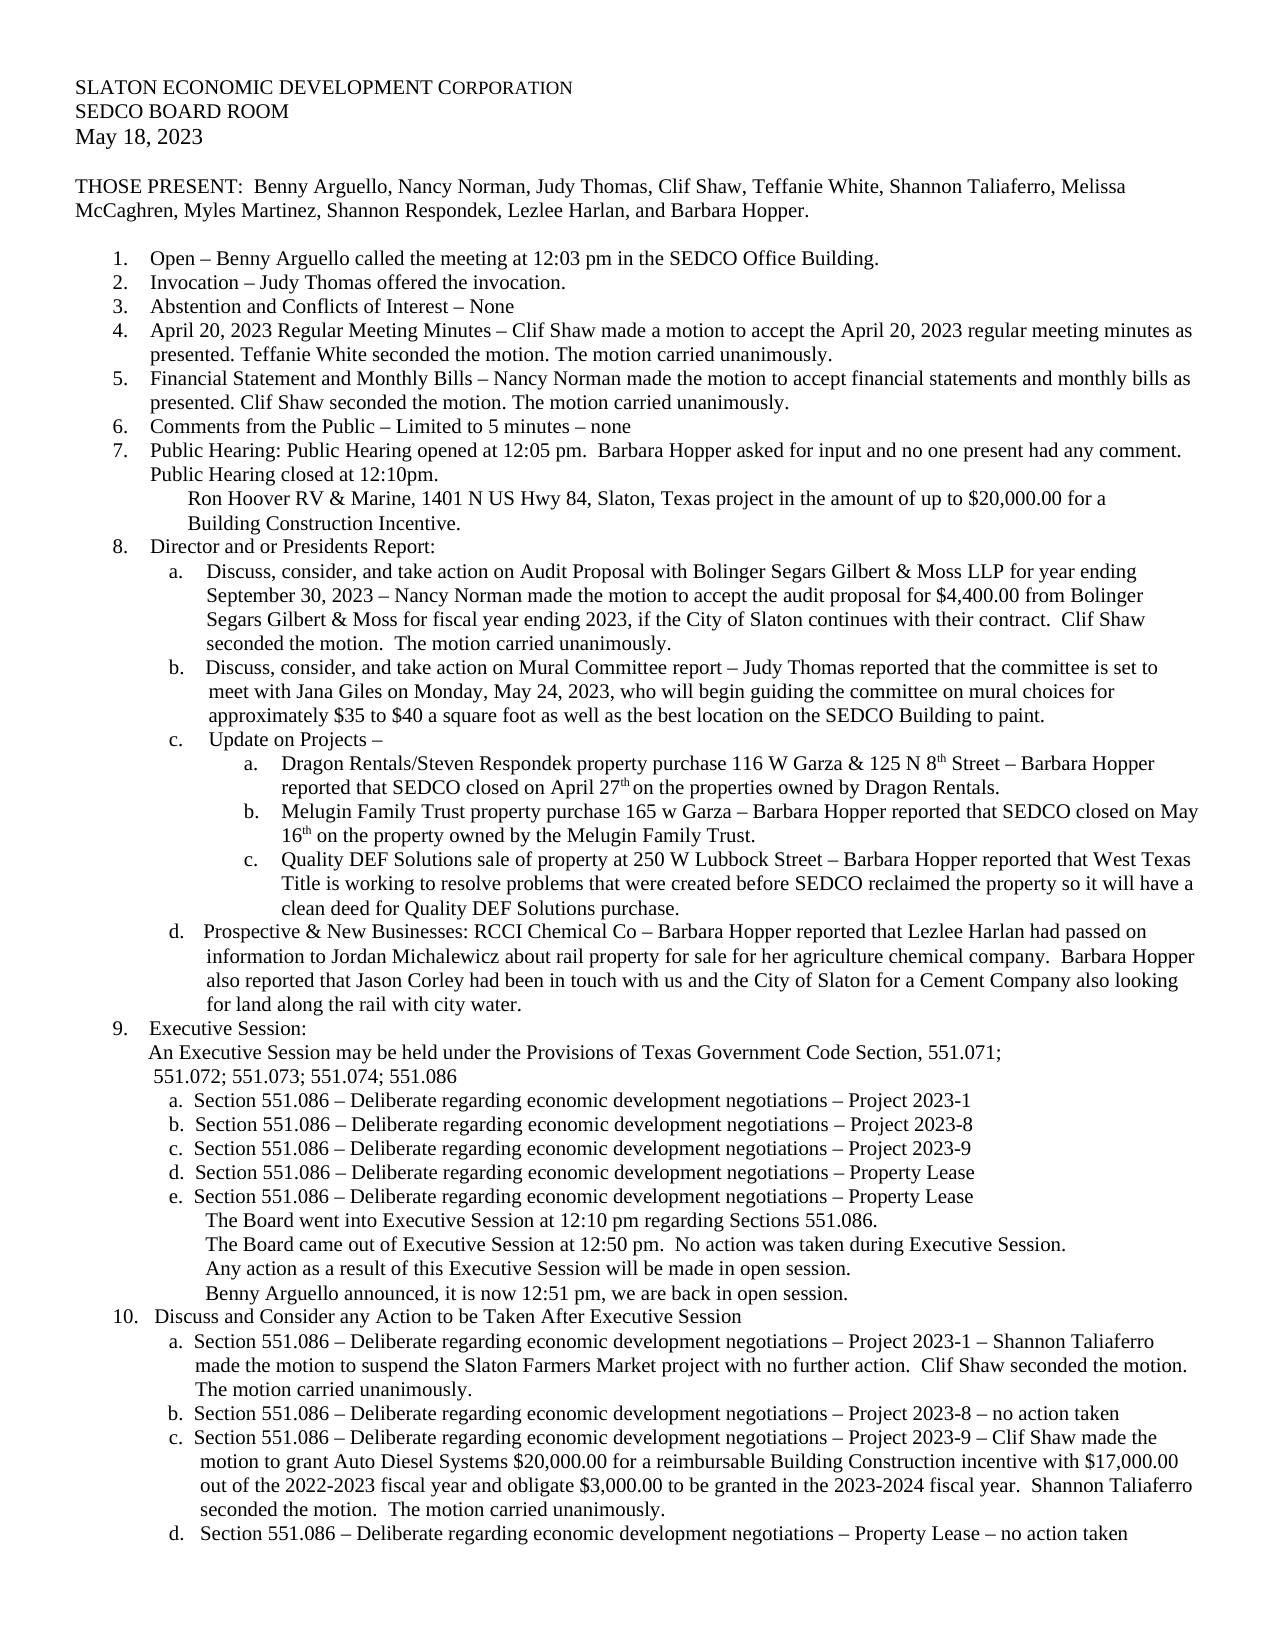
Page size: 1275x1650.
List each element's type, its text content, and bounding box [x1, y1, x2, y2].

text Benny Arguello announced, it is now 12:51 pm, we are back in open session. [75, 1280, 1200, 1304]
text The Board went into Executive Session at 12:10 pm regarding Sections 551.086. [75, 1208, 1200, 1232]
text c. Section 551.086 – Deliberate regarding economic development negotiations – Project 2023-9 [75, 1136, 1200, 1160]
text c. Section 551.086 – Deliberate regarding economic development negotiations – Project 2023-9 – Clif Shaw made the [75, 1425, 1200, 1449]
list Melugin Family Trust property purchase 165 w Garza – Barbara Hopper reported that SEDCO closed on May 16th on the property owned by the Melugin Family Trust. [244, 799, 1200, 847]
text d. Section 551.086 – Deliberate regarding economic development negotiations – Property Lease [75, 1160, 1200, 1184]
list Abstention and Conflicts of Interest – None [112, 294, 1200, 318]
list Comments from the Public – Limited to 5 minutes – none [112, 414, 1200, 438]
text 551.072; 551.073; 551.074; 551.086 [75, 1064, 1200, 1088]
text a. Section 551.086 – Deliberate regarding economic development negotiations – Project 2023-1 – Shannon Taliaferro [75, 1328, 1200, 1353]
text out of the 2022-2023 fiscal year and obligate $3,000.00 to be granted in the 2023-2024 fiscal year. Shannon Taliaferro [75, 1473, 1200, 1497]
text Any action as a result of this Executive Session will be made in open session. [75, 1256, 1200, 1280]
text SLATON ECONOMIC DEVELOPMENT CORPORATION [75, 75, 1200, 99]
list Director and or Presidents Report: [112, 534, 1200, 558]
list Update on Projects – [169, 727, 1200, 751]
list April 20, 2023 Regular Meeting Minutes – Clif Shaw made a motion to accept the April 20, 2023 regular meeting minutes as presented. Teffanie White seconded the motion. The motion carried unanimously. [112, 318, 1200, 366]
text b. Discuss, consider, and take action on Mural Committee report – Judy Thomas reported that the committee is set to [169, 655, 1200, 679]
text motion to grant Auto Diesel Systems $20,000.00 for a reimbursable Building Construction incentive with $17,000.00 [75, 1449, 1200, 1473]
list Open – Benny Arguello called the meeting at 12:03 pm in the SEDCO Office Building. [112, 246, 1200, 270]
text May 18, 2023 [75, 123, 1200, 149]
text a. Section 551.086 – Deliberate regarding economic development negotiations – Project 2023-1 [75, 1088, 1200, 1112]
list Ron Hoover RV & Marine, 1401 N US Hwy 84, Slaton, Texas project in the amount of up to $20,000.00 for a [150, 486, 1200, 510]
list Discuss, consider, and take action on Audit Proposal with Bolinger Segars Gilbert & Moss LLP for year ending September 30, 2023 – Nancy Norman made the motion to accept the audit proposal for $4,400.00 from Bolinger Segars Gilbert & Moss for fiscal year ending 2023, if the City of Slaton continues with their contract. Clif Shaw seconded the motion. The motion carried unanimously. [169, 558, 1200, 655]
text meet with Jana Giles on Monday, May 24, 2023, who will begin guiding the committee on mural choices for [169, 679, 1200, 703]
text 9. Executive Session: [75, 1016, 1200, 1040]
list Invocation – Judy Thomas offered the invocation. [112, 270, 1200, 294]
text approximately $35 to $40 a square foot as well as the best location on the SEDCO Building to paint. [169, 703, 1200, 727]
text 10. Discuss and Consider any Action to be Taken After Executive Session [75, 1304, 1200, 1328]
text b. Section 551.086 – Deliberate regarding economic development negotiations – Project 2023-8 [75, 1112, 1200, 1136]
text d. Section 551.086 – Deliberate regarding economic development negotiations – Property Lease – no action taken [75, 1521, 1200, 1545]
text seconded the motion. The motion carried unanimously. [75, 1497, 1200, 1521]
text THOSE PRESENT: Benny Arguello, Nancy Norman, Judy Thomas, Clif Shaw, Teffanie White, Shannon Taliaferro, Melissa McCaghren, Myles Martinez, Shannon Respondek, Lezlee Harlan, and Barbara Hopper. [75, 173, 1200, 222]
list Building Construction Incentive. [150, 510, 1200, 534]
text SEDCO BOARD ROOM [75, 99, 1200, 123]
text The Board came out of Executive Session at 12:50 pm. No action was taken during Executive Session. [75, 1232, 1200, 1256]
text The motion carried unanimously. [75, 1377, 1200, 1401]
text made the motion to suspend the Slaton Farmers Market project with no further action. Clif Shaw seconded the motion. [75, 1353, 1200, 1377]
list Financial Statement and Monthly Bills – Nancy Norman made the motion to accept financial statements and monthly bills as [112, 366, 1200, 390]
text e. Section 551.086 – Deliberate regarding economic development negotiations – Property Lease [75, 1184, 1200, 1208]
list Public Hearing: Public Hearing opened at 12:05 pm. Barbara Hopper asked for input and no one present had any comment. Public Hearing closed at 12:10pm. [112, 438, 1200, 486]
list Quality DEF Solutions sale of property at 250 W Lubbock Street – Barbara Hopper reported that West Texas Title is working to resolve problems that were created before SEDCO reclaimed the property so it will have a clean deed for Quality DEF Solutions purchase. [244, 847, 1200, 919]
list Prospective & New Businesses: RCCI Chemical Co – Barbara Hopper reported that Lezlee Harlan had passed on information to Jordan Michalewicz about rail property for sale for her agriculture chemical company. Barbara Hopper also reported that Jason Corley had been in touch with us and the City of Slaton for a Cement Company also looking for land along the rail with city water. [169, 919, 1200, 1016]
list presented. Clif Shaw seconded the motion. The motion carried unanimously. [150, 390, 1200, 414]
text An Executive Session may be held under the Provisions of Texas Government Code Section, 551.071; [75, 1040, 1200, 1064]
list Dragon Rentals/Steven Respondek property purchase 116 W Garza & 125 N 8th Street – Barbara Hopper reported that SEDCO closed on April 27th on the properties owned by Dragon Rentals. [244, 751, 1200, 799]
text b. Section 551.086 – Deliberate regarding economic development negotiations – Project 2023-8 – no action taken [75, 1401, 1200, 1425]
